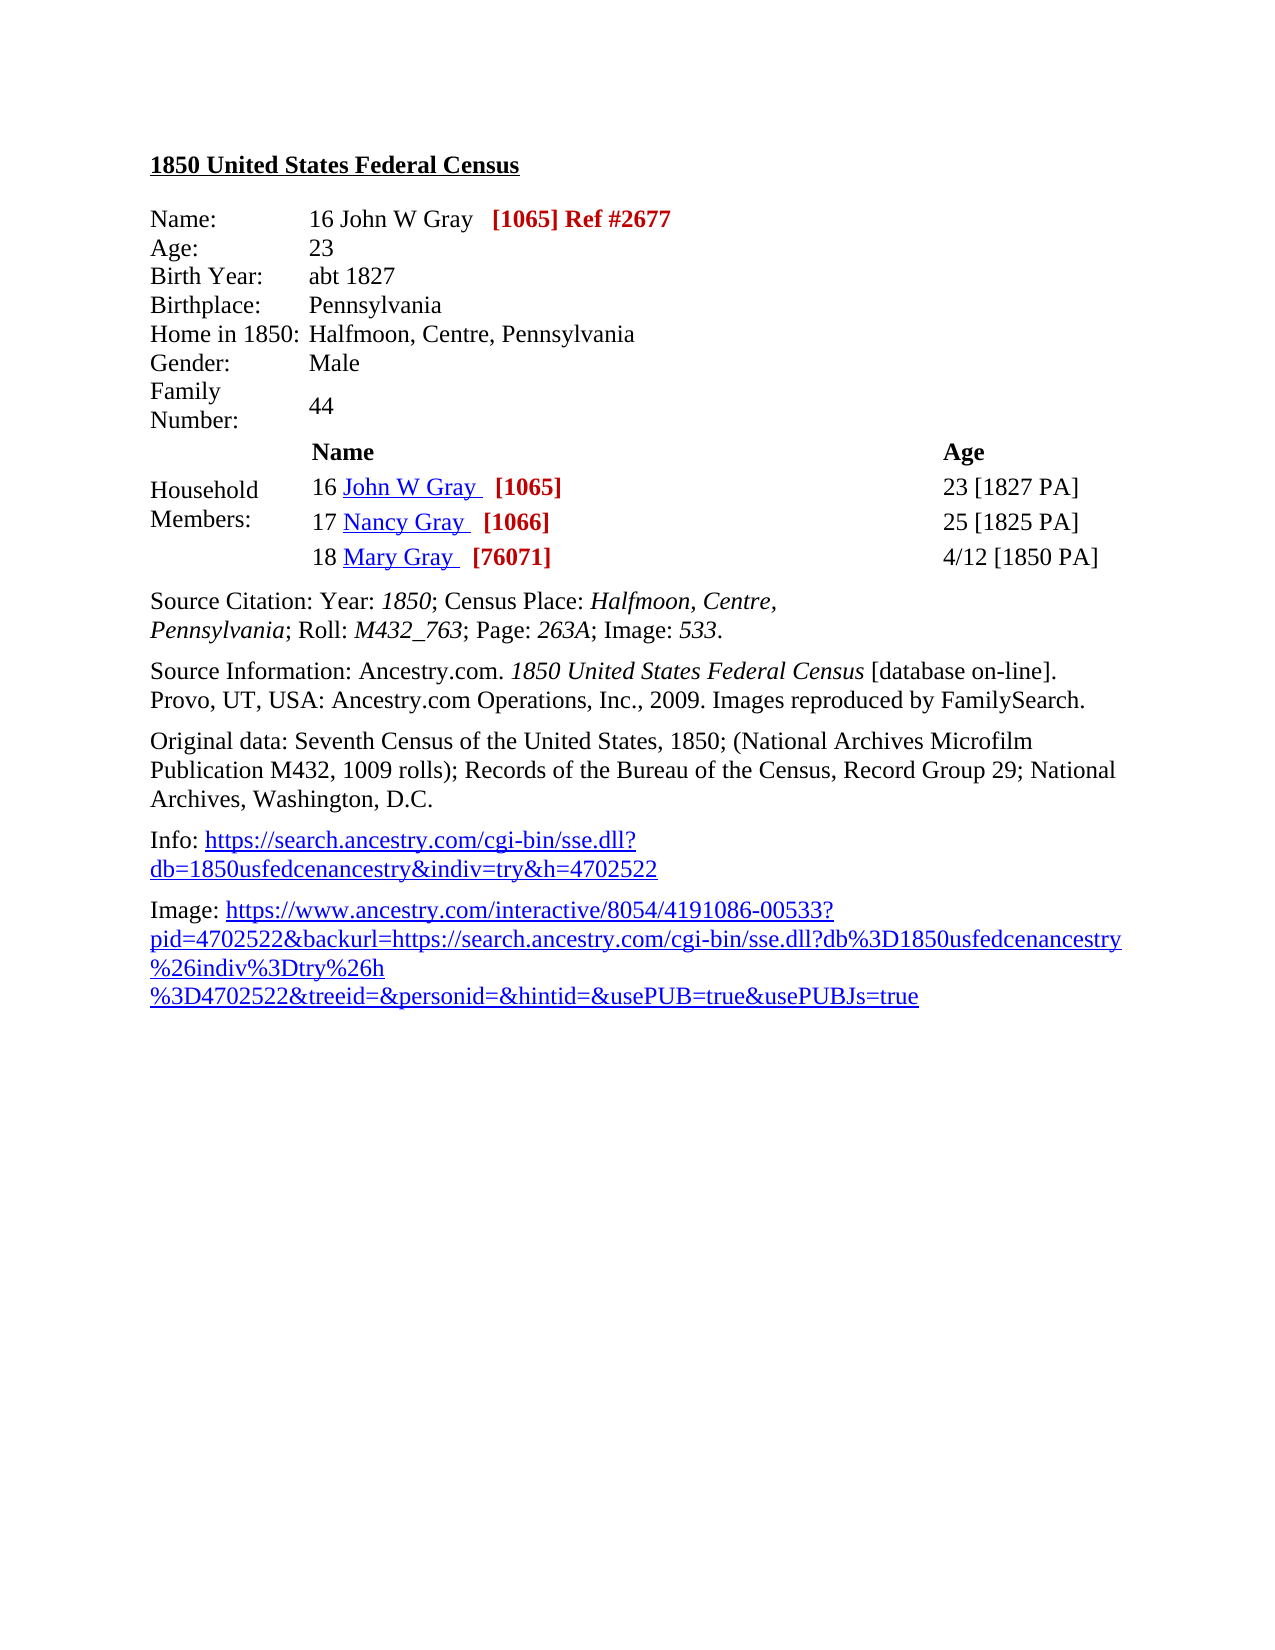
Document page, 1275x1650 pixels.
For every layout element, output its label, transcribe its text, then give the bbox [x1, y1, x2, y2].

text 1850 United States Federal Census [150, 150, 1125, 179]
table_cell Home in 1850: [150, 319, 308, 348]
table_cell [309, 434, 1125, 574]
table_cell 44 [309, 376, 1125, 434]
table_cell Halfmoon, Centre, Pennsylvania [309, 319, 1125, 348]
table_cell abt 1827 [309, 261, 1125, 290]
text Original data: Seventh Census of the United States, 1850; (National Archives Microfilm Publication M432, 1009 rolls); Records of the Bureau of the Census, Record Group 29; National Archives, Washington, D.C. [150, 726, 1125, 813]
table_cell 23 [309, 233, 1125, 261]
table_cell Male [309, 348, 1125, 376]
table_cell Birthplace: [150, 290, 308, 319]
table_cell Pennsylvania [309, 290, 1125, 319]
table_header 16 John W Gray [1065] Ref #2677 [309, 204, 1125, 233]
text Source Citation: Year: 1850; Census Place: Halfmoon, Centre, Pennsylvania; Roll: M432_763; Page: 263A; Image: 533. [150, 586, 1125, 644]
table_cell Household Members: [150, 434, 308, 574]
table_cell Age: [150, 233, 308, 261]
text Image: https://www.ancestry.com/interactive/8054/4191086-00533?pid=4702522&backurl=https://search.ancestry.com/cgi-bin/sse.dll?db%3D1850usfedcenancestry%26indiv%3Dtry%26h%3D4702522&treeid=&personid=&hintid=&usePUB=true&usePUBJs=true [150, 895, 1125, 1010]
text Source Information: Ancestry.com. 1850 United States Federal Census [database on-line]. Provo, UT, USA: Ancestry.com Operations, Inc., 2009. Images reproduced by FamilySearch. [150, 656, 1125, 714]
text Info: https://search.ancestry.com/cgi-bin/sse.dll?db=1850usfedcenancestry&indiv=try&h=4702522 [150, 825, 1125, 883]
table_header Name: [150, 204, 308, 233]
table_cell Family Number: [150, 376, 308, 434]
table_cell Gender: [150, 348, 308, 376]
table_cell Birth Year: [150, 261, 308, 290]
